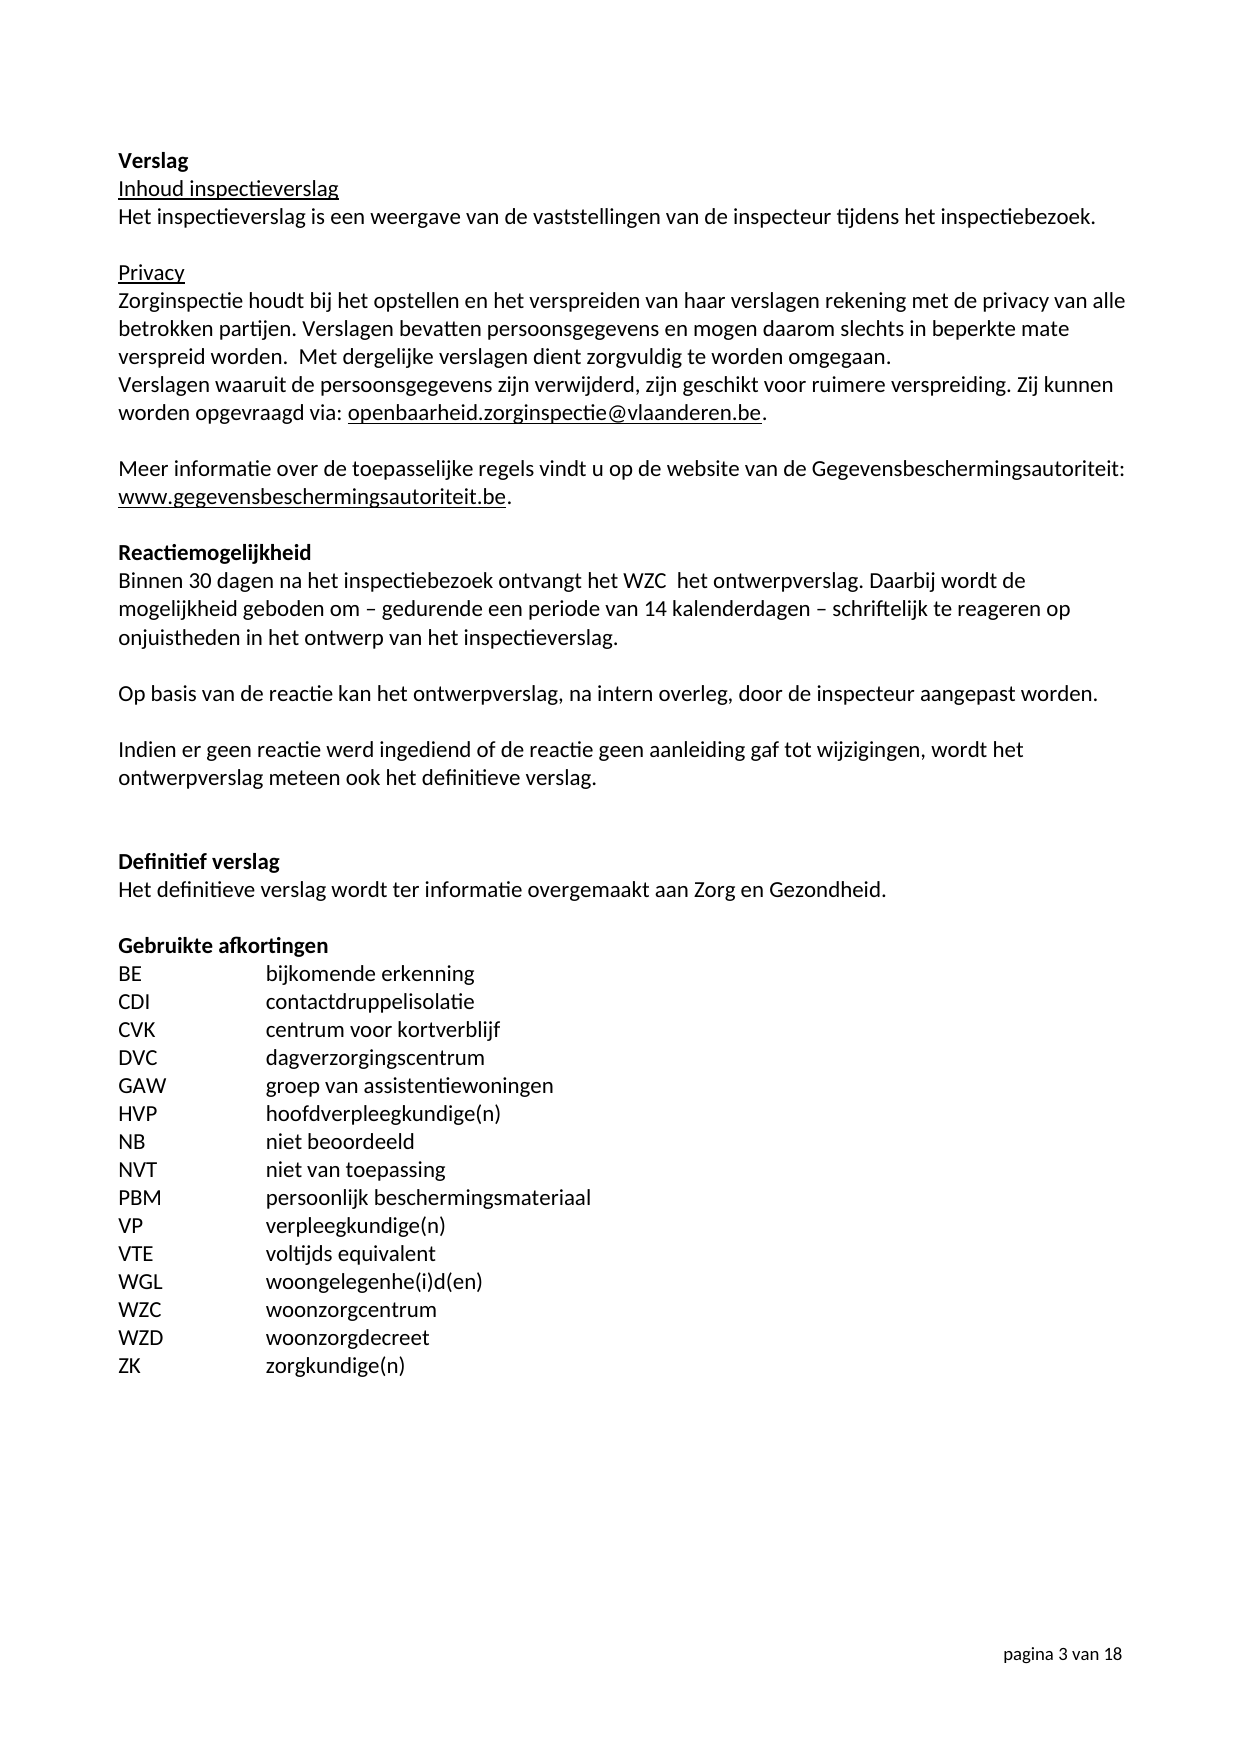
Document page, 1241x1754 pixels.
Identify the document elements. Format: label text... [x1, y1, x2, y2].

text WZD woonzorgdecreet [118, 1323, 1152, 1351]
text GAW groep van assistentiewoningen [118, 1071, 1152, 1099]
text CVK centrum voor kortverblijf [118, 1015, 1152, 1043]
text Het inspectieverslag is een weergave van de vaststellingen van de inspecteur tijdens het inspectiebezoek. [118, 202, 1152, 230]
text Meer informatie over de toepasselijke regels vindt u op de website van de Gegevensbeschermingsautoriteit: www.gegevensbeschermingsautoriteit.be. [118, 454, 1152, 511]
text Indien er geen reactie werd ingediend of de reactie geen aanleiding gaf tot wijzigingen, wordt het ontwerpverslag meteen ook het definitieve verslag. [118, 735, 1152, 791]
text Op basis van de reactie kan het ontwerpverslag, na intern overleg, door de inspecteur aangepast worden. [118, 679, 1152, 707]
text HVP hoofdverpleegkundige(n) [118, 1099, 1152, 1127]
text Inhoud inspectieverslag [118, 174, 1152, 202]
text BE bijkomende erkenning [118, 959, 1152, 987]
text Binnen 30 dagen na het inspectiebezoek ontvangt het WZC het ontwerpverslag. Daarbij wordt de mogelijkheid geboden om – gedurende een periode van 14 kalenderdagen – schriftelijk te reageren op onjuistheden in het ontwerp van het inspectieverslag. [118, 567, 1152, 651]
text Reactiemogelijkheid [118, 538, 1152, 567]
text DVC dagverzorgingscentrum [118, 1043, 1152, 1071]
text NB niet beoordeeld [118, 1127, 1152, 1155]
text Privacy [118, 258, 1152, 286]
text Verslagen waaruit de persoonsgegevens zijn verwijderd, zijn geschikt voor ruimere verspreiding. Zij kunnen worden opgevraagd via: openbaarheid.zorginspectie@vlaanderen.be. [118, 370, 1152, 426]
text Het definitieve verslag wordt ter informatie overgemaakt aan Zorg en Gezondheid. [118, 875, 1152, 903]
text NVT niet van toepassing [118, 1155, 1152, 1183]
text VTE voltijds equivalent [118, 1239, 1152, 1267]
text ZK zorgkundige(n) [118, 1351, 1152, 1379]
text Zorginspectie houdt bij het opstellen en het verspreiden van haar verslagen rekening met de privacy van alle betrokken partijen. Verslagen bevatten persoonsgegevens en mogen daarom slechts in beperkte mate verspreid worden. Met dergelijke verslagen dient zorgvuldig te worden omgegaan. [118, 286, 1152, 370]
text PBM persoonlijk beschermingsmateriaal [118, 1183, 1152, 1211]
text Definitief verslag [118, 847, 1152, 875]
text WGL woongelegenhe(i)d(en) [118, 1267, 1152, 1295]
text Verslag [118, 146, 1152, 174]
text Gebruikte afkortingen [118, 931, 1152, 959]
text CDI contactdruppelisolatie [118, 987, 1152, 1015]
text WZC woonzorgcentrum [118, 1295, 1152, 1323]
text VP verpleegkundige(n) [118, 1211, 1152, 1239]
